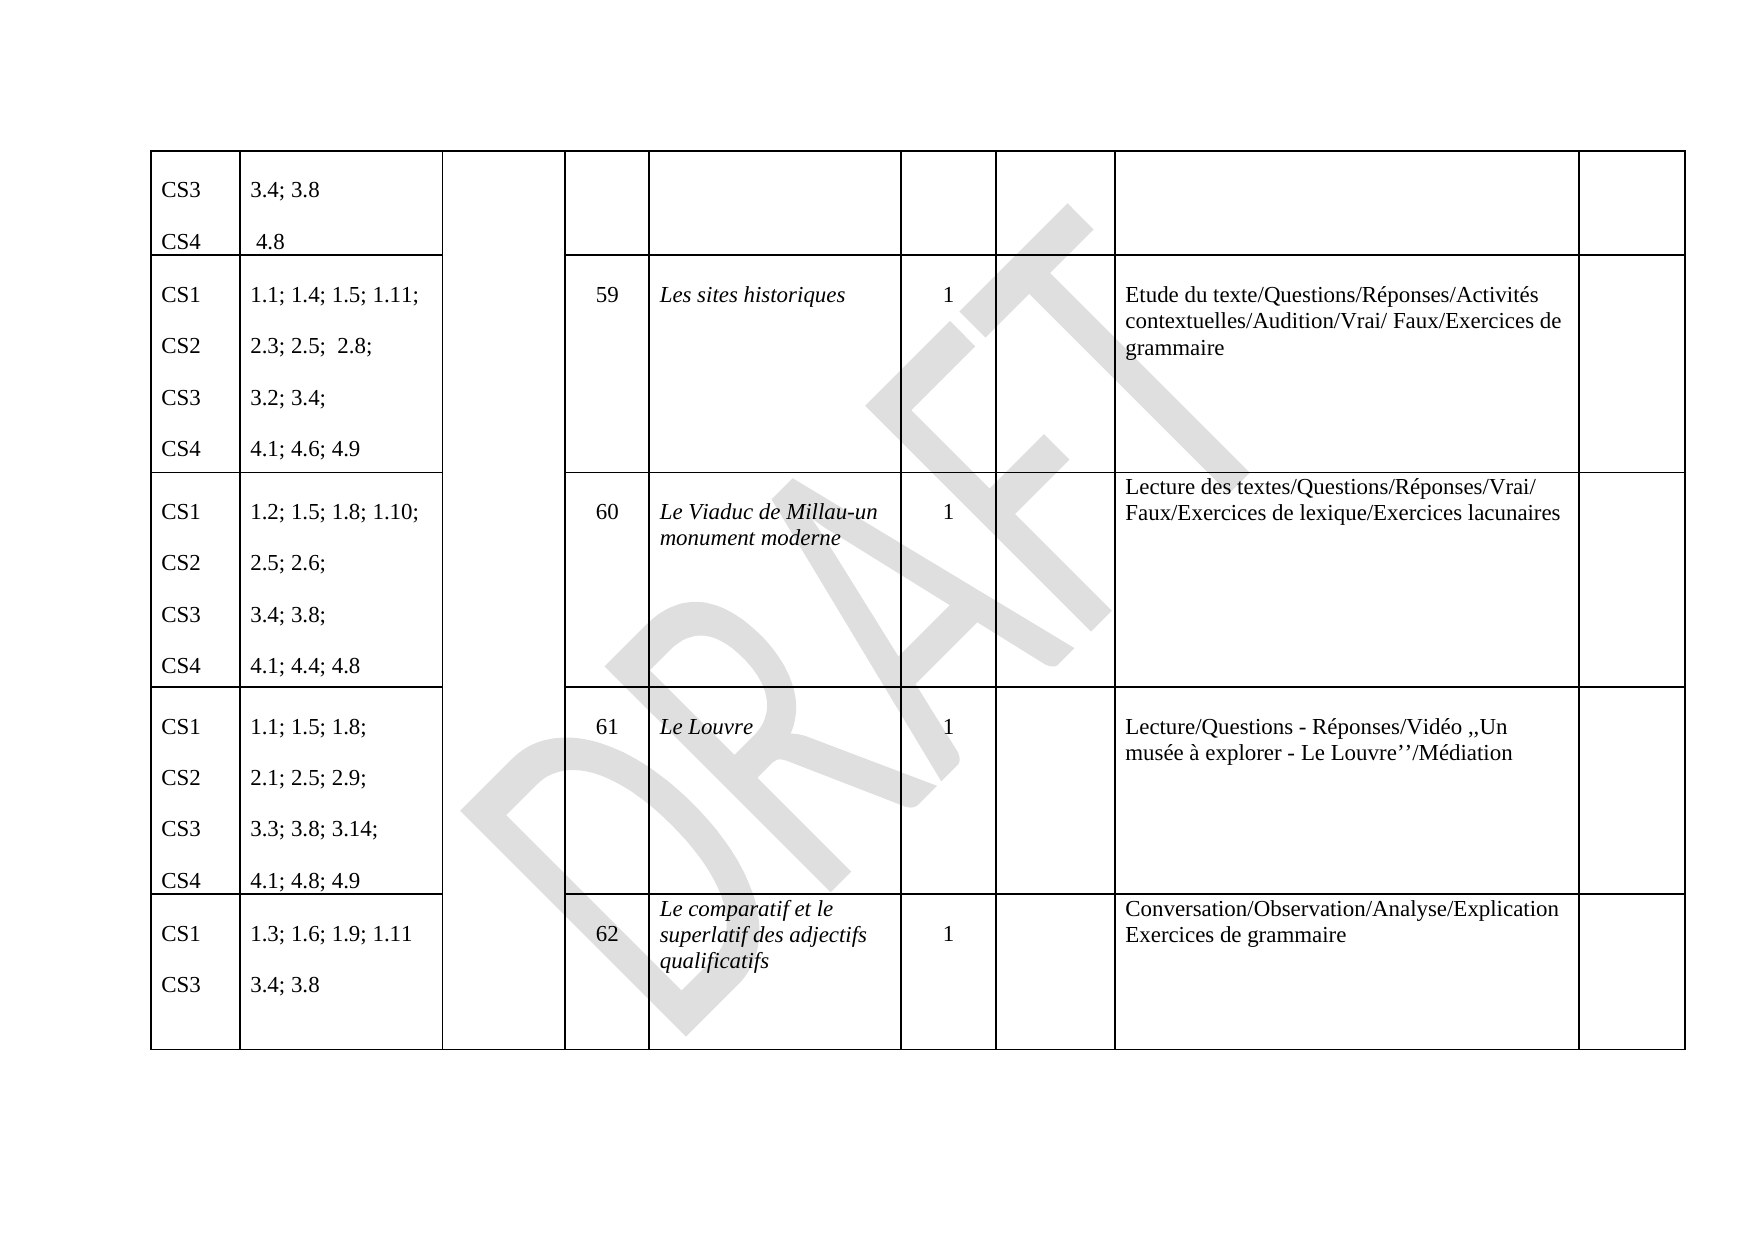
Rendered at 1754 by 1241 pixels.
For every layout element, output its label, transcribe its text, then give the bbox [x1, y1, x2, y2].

table_cell Etude du texte/Questions/Réponses/Activités contextuelles/Audition/Vrai/ Faux/Exercices de grammaire [1116, 256, 1578, 471]
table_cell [650, 152, 900, 254]
table_cell [1580, 152, 1684, 254]
table_cell CS1 CS3 [152, 895, 239, 1049]
table_cell [997, 895, 1114, 1049]
table_cell 1.1; 1.5; 1.8; 2.1; 2.5; 2.9; 3.3; 3.8; 3.14; 4.1; 4.8; 4.9 [241, 688, 442, 893]
table_cell [1580, 688, 1684, 893]
table_cell [1580, 256, 1684, 471]
table_cell [997, 688, 1114, 893]
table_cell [1116, 152, 1578, 254]
table_cell 62 [566, 895, 648, 1049]
table_cell Lecture/Questions - Réponses/Vidéo ,,Un musée à explorer - Le Louvre’’/Médiation [1116, 688, 1578, 893]
table_cell 59 [566, 256, 648, 471]
table_cell [997, 256, 1114, 471]
table_cell [1580, 895, 1684, 1049]
table_cell Le Louvre [650, 688, 900, 893]
table_cell 61 [566, 688, 648, 893]
table_cell 1.3; 1.6; 1.9; 1.11 3.4; 3.8 [241, 895, 442, 1049]
table_cell 58 [566, 152, 648, 254]
table_cell 1 [902, 895, 995, 1049]
table_cell 1 [902, 256, 995, 471]
table_cell CS1 CS2 CS3 CS4 [152, 473, 239, 686]
table_cell [1580, 473, 1684, 686]
table_cell CS1 CS2 CS3 CS4 [152, 256, 239, 471]
table_cell Le Viaduc de Millau-un monument moderne [650, 473, 900, 686]
table_cell CS1 CS2 CS3 CS4 [152, 688, 239, 893]
table_cell Conversation/Observation/Analyse/Explication Exercices de grammaire [1116, 895, 1578, 1049]
table_cell 60 [566, 473, 648, 686]
table_cell CS1 CS3 CS4 [152, 152, 239, 254]
table_cell 1.2; 1.5; 1.8; 1.10; 2.5; 2.6; 3.4; 3.8; 4.1; 4.4; 4.8 [241, 473, 442, 686]
table_cell 1 [902, 688, 995, 893]
table_cell 1.1; 1.4; 1.5; 1.11; 2.3; 2.5; 2.8; 3.2; 3.4; 4.1; 4.6; 4.9 [241, 256, 442, 471]
table_cell 1 [902, 152, 995, 254]
table_cell Le comparatif et le superlatif des adjectifs qualificatifs [650, 895, 900, 1049]
table_cell Lecture des textes/Questions/Réponses/Vrai/ Faux/Exercices de lexique/Exercices lacunaires [1116, 473, 1578, 686]
table_cell 1 [902, 473, 995, 686]
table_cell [241, 152, 442, 254]
table_cell [997, 473, 1114, 686]
table_cell Les sites historiques [650, 256, 900, 471]
table_cell [997, 152, 1114, 254]
